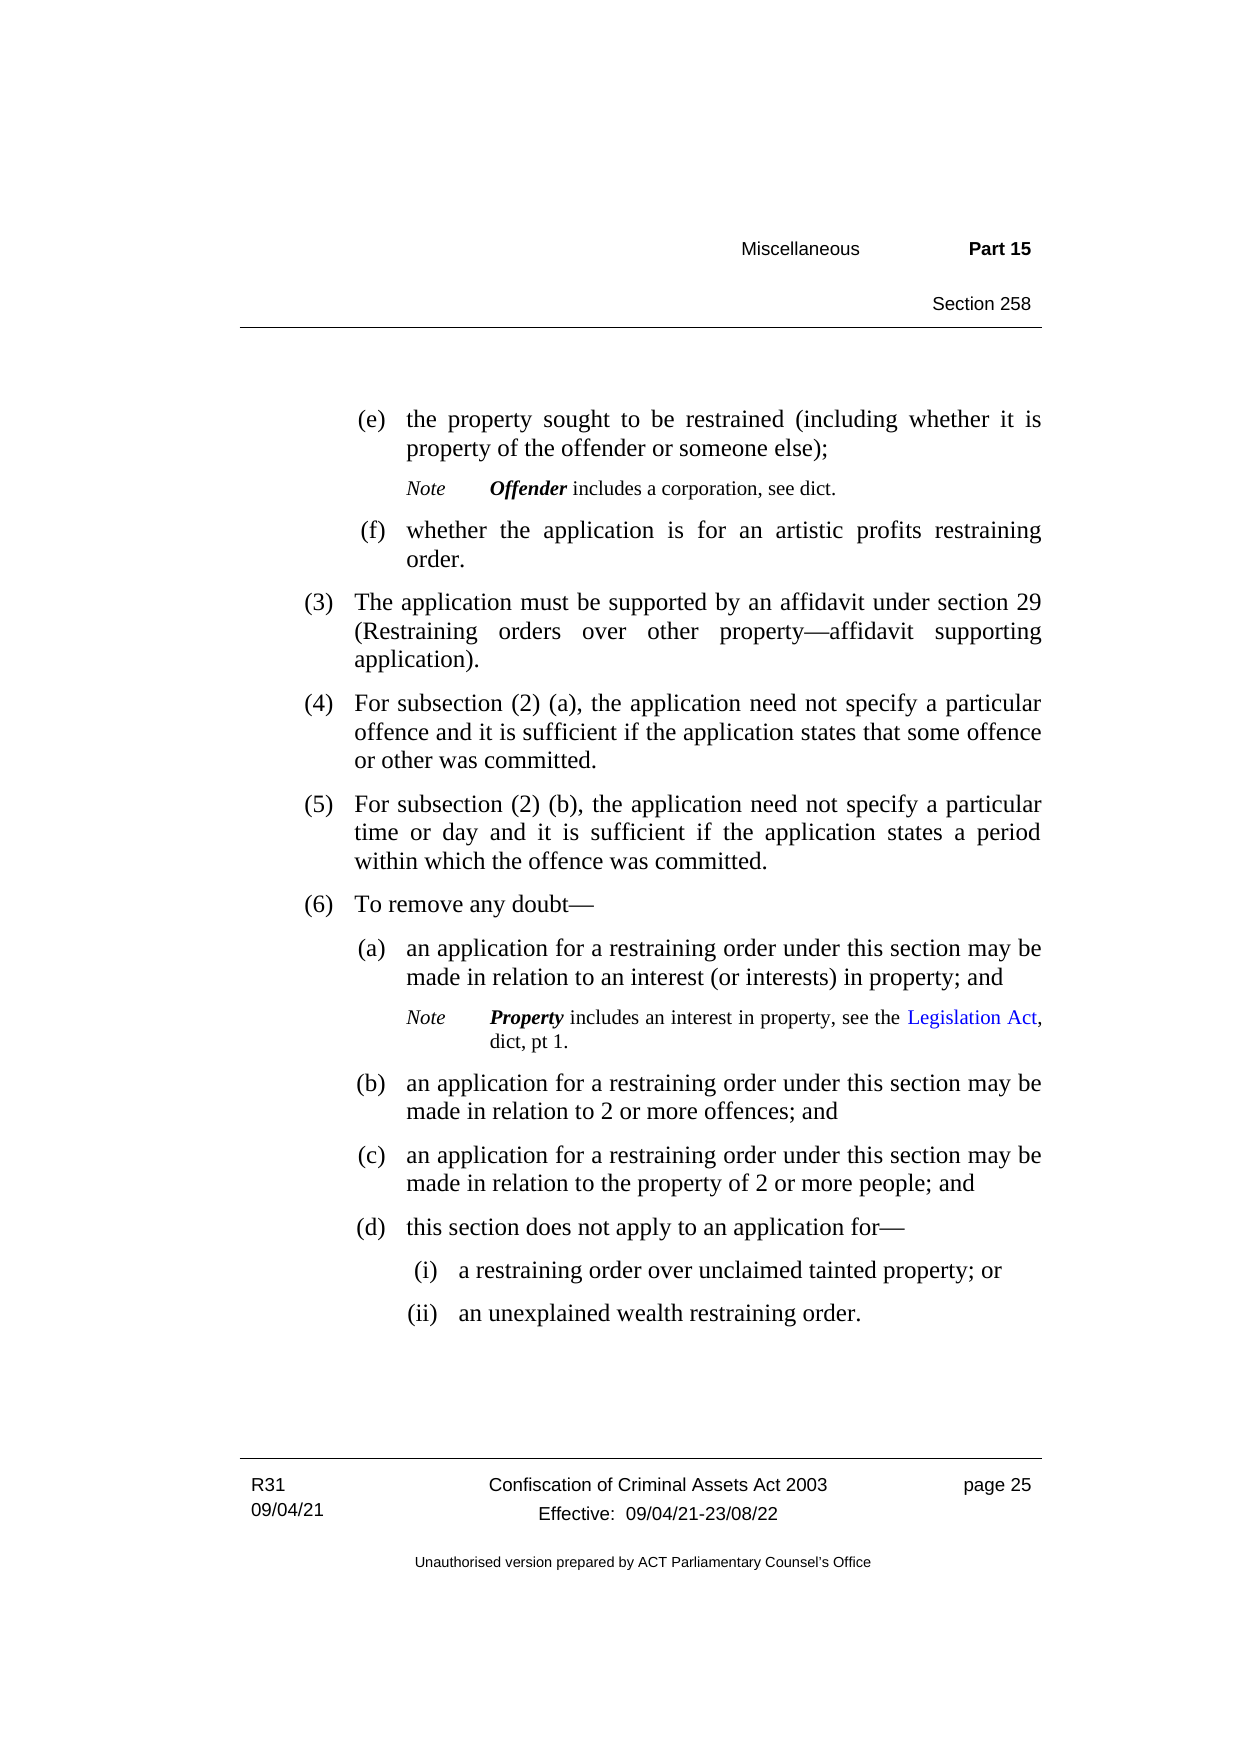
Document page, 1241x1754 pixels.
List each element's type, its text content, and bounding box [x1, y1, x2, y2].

text (b) an application for a restraining order under this section may be made in relation to 2 or more offences; and [239, 1068, 1042, 1125]
text (c) an application for a restraining order under this section may be made in relation to the property of 2 or more people; and [239, 1140, 1042, 1197]
text (e) the property sought to be restrained (including whether it is property of the offender or someone else); [239, 404, 1042, 462]
text (3) The application must be supported by an affidavit under section 29 (Restraining orders over other property—affidavit supporting application). [239, 587, 1042, 673]
text Note Offender includes a corporation, see dict. [406, 476, 1042, 500]
text (a) an application for a restraining order under this section may be made in relation to an interest (or interests) in property; and [239, 933, 1042, 990]
text (5) For subsection (2) (b), the application need not specify a particular time or day and it is sufficient if the application states a period within which the offence was committed. [239, 789, 1042, 875]
text (ii) an unexplained wealth restraining order. [239, 1298, 1042, 1327]
text (d) this section does not apply to an application for— [239, 1212, 1042, 1241]
text (i) a restraining order over unclaimed tainted property; or [239, 1255, 1042, 1284]
text (4) For subsection (2) (a), the application need not specify a particular offence and it is sufficient if the application states that some offence or other was committed. [239, 688, 1042, 774]
text Note Property includes an interest in property, see the Legislation Act, dict, pt 1. [406, 1005, 1042, 1053]
text (f) whether the application is for an artistic profits restraining order. [239, 515, 1042, 572]
text (6) To remove any doubt— [239, 889, 1042, 918]
